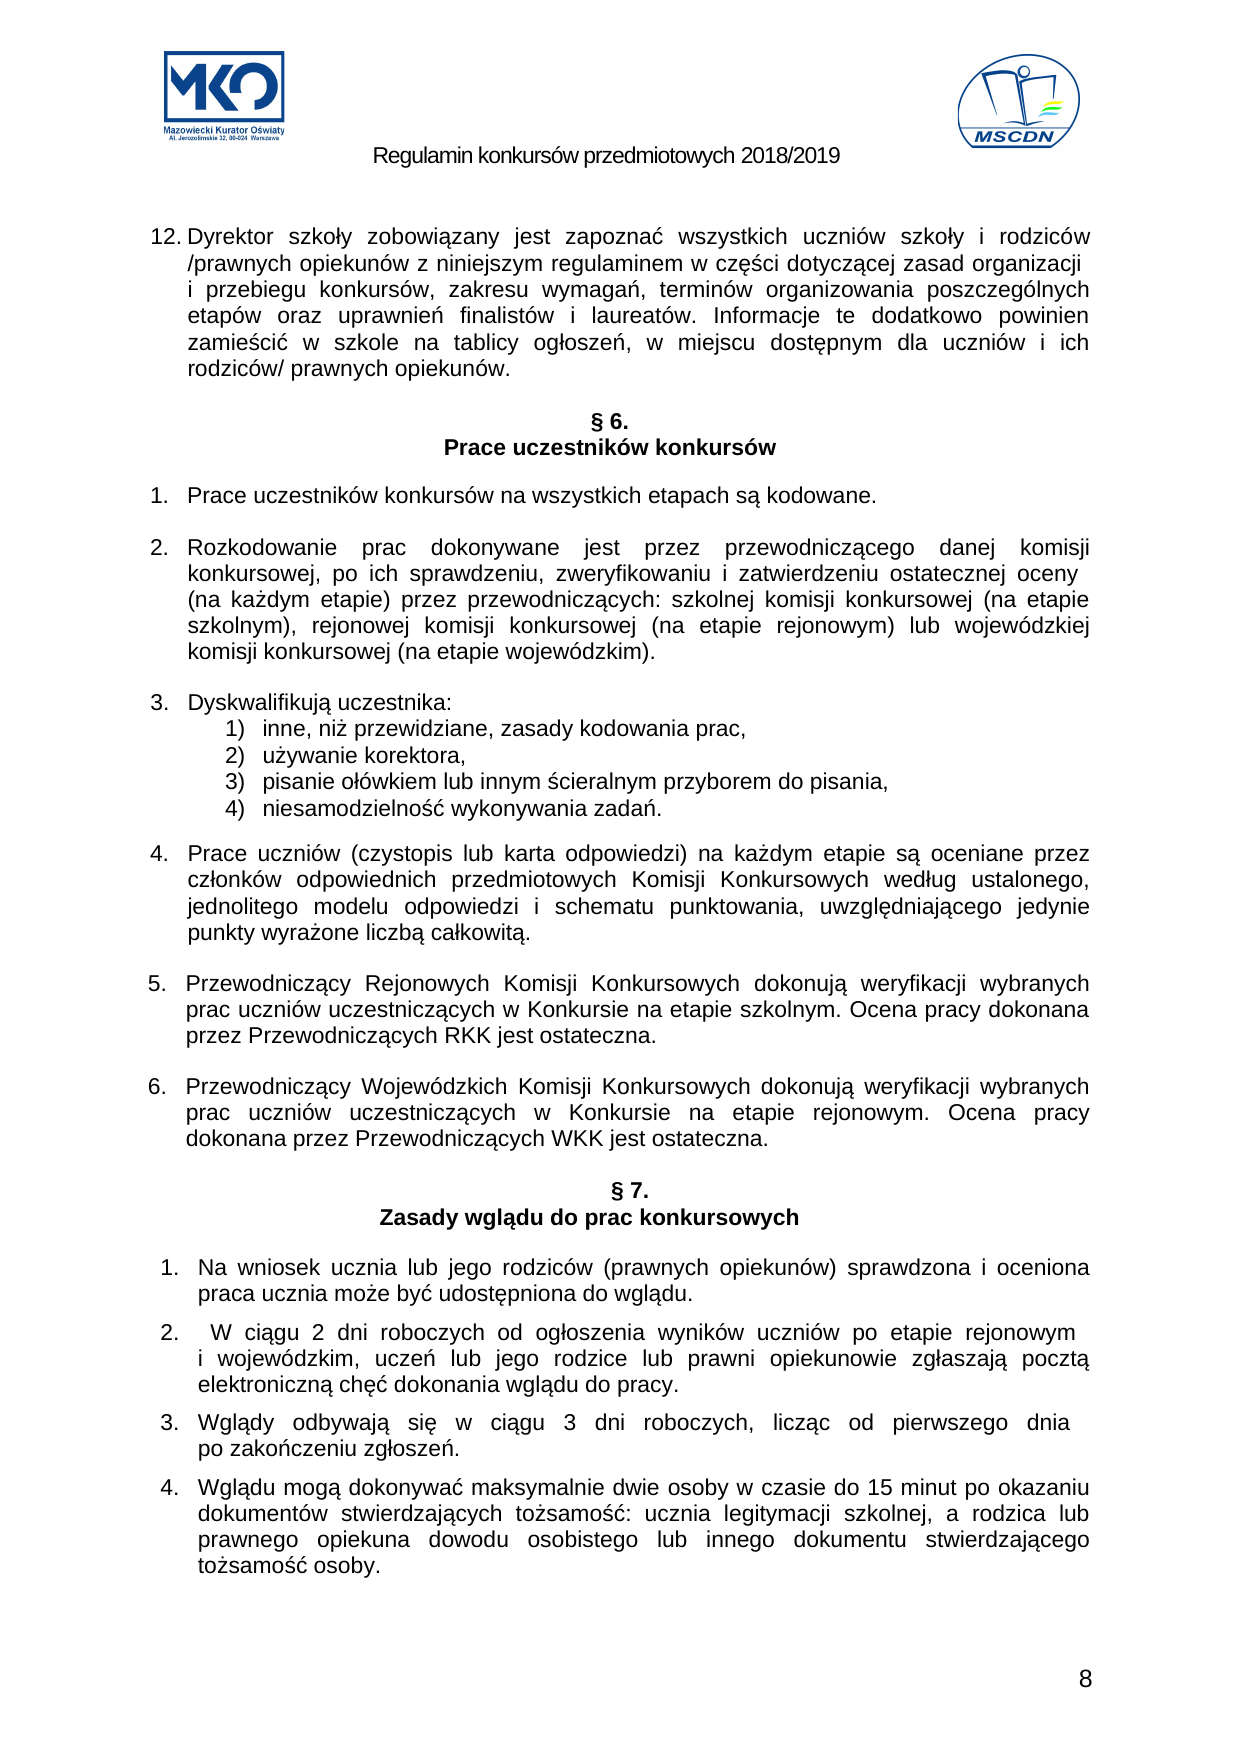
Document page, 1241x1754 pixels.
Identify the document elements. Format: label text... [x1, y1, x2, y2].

list Przewodniczący Rejonowych Komisji Konkursowych dokonują weryfikacji wybranych prac uczniów uczestniczących w Konkursie na etapie szkolnym. Ocena pracy dokonana przez Przewodniczących RKK jest ostateczna. [148, 971, 1090, 1049]
list Dyskwalifikują uczestnika: [150, 689, 1092, 715]
list używanie korektora, [225, 742, 1092, 768]
list Prace uczniów (czystopis lub karta odpowiedzi) na każdym etapie są oceniane przez członków odpowiednich przedmiotowych Komisji Konkursowych według ustalonego, jednolitego modelu odpowiedzi i schematu punktowania, uwzględniającego jedynie punkty wyrażone liczbą całkowitą. [150, 840, 1090, 946]
list pisanie ołówkiem lub innym ścieralnym przyborem do pisania, [225, 768, 1092, 795]
list Na wniosek ucznia lub jego rodziców (prawnych opiekunów) sprawdzona i oceniona praca ucznia może być udostępniona do wglądu. [160, 1255, 1090, 1307]
list Wglądu mogą dokonywać maksymalnie dwie osoby w czasie do 15 minut po okazaniu dokumentów stwierdzających tożsamość: ucznia legitymacji szkolnej, a rodzica lub prawnego opiekuna dowodu osobistego lub innego dokumentu stwierdzającego tożsamość osoby. [160, 1474, 1090, 1579]
list W ciągu 2 dni roboczych od ogłoszenia wyników uczniów po etapie rejonowym i wojewódzkim, uczeń lub jego rodzice lub prawni opiekunowie zgłaszają pocztą elektroniczną chęć dokonania wglądu do pracy. [160, 1319, 1090, 1397]
picture [163, 51, 285, 141]
list Wglądy odbywają się w ciągu 3 dni roboczych, licząc od pierwszego dnia po zakończeniu zgłoszeń. [160, 1410, 1090, 1462]
list Prace uczestników konkursów na wszystkich etapach są kodowane. [150, 483, 1092, 509]
text § 6. Prace uczestników konkursów [148, 408, 1072, 460]
text § 7. Zasady wglądu do prac konkursowych [379, 1177, 1102, 1230]
picture [957, 54, 1080, 164]
list inne, niż przewidziane, zasady kodowania prac, [225, 715, 1092, 742]
list Dyrektor szkoły zobowiązany jest zapoznać wszystkich uczniów szkoły i rodziców /prawnych opiekunów z niniejszym regulaminem w części dotyczącej zasad organizacji i przebiegu konkursów, zakresu wymagań, terminów organizowania poszczególnych etapów oraz uprawnień finalistów i laureatów. Informacje te dodatkowo powinien zamieścić w szkole na tablicy ogłoszeń, w miejscu dostępnym dla uczniów i ich rodziców/ prawnych opiekunów. [150, 223, 1090, 381]
list Przewodniczący Wojewódzkich Komisji Konkursowych dokonują weryfikacji wybranych prac uczniów uczestniczących w Konkursie na etapie rejonowym. Ocena pracy dokonana przez Przewodniczących WKK jest ostateczna. [148, 1074, 1090, 1152]
list Rozkodowanie prac dokonywane jest przez przewodniczącego danej komisji konkursowej, po ich sprawdzeniu, zweryfikowaniu i zatwierdzeniu ostatecznej oceny (na każdym etapie) przez przewodniczących: szkolnej komisji konkursowej (na etapie szkolnym), rejonowej komisji konkursowej (na etapie rejonowym) lub wojewódzkiej komisji konkursowej (na etapie wojewódzkim). [150, 534, 1090, 664]
list niesamodzielność wykonywania zadań. [225, 795, 1092, 821]
